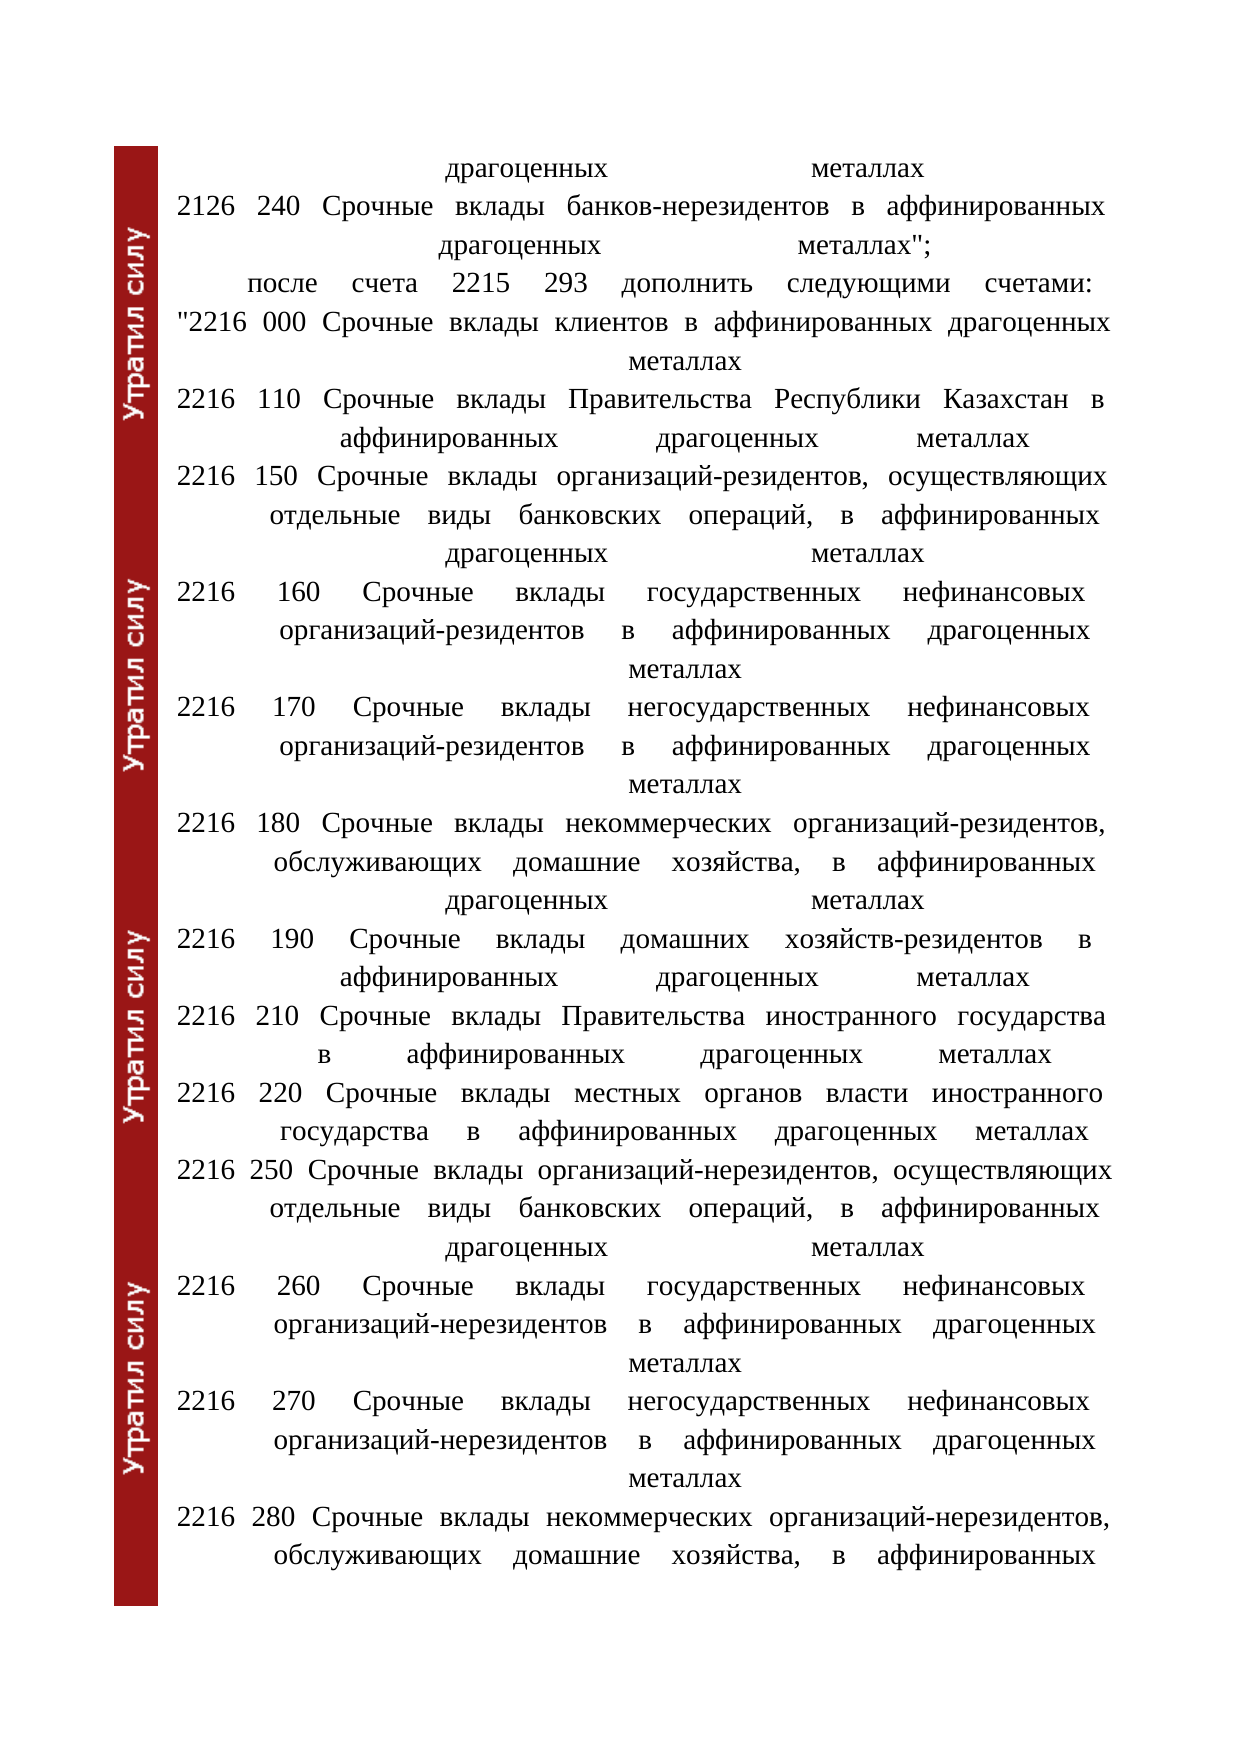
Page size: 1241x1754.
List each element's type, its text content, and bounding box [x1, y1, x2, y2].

picture [114, 146, 158, 150]
picture [114, 1571, 158, 1606]
